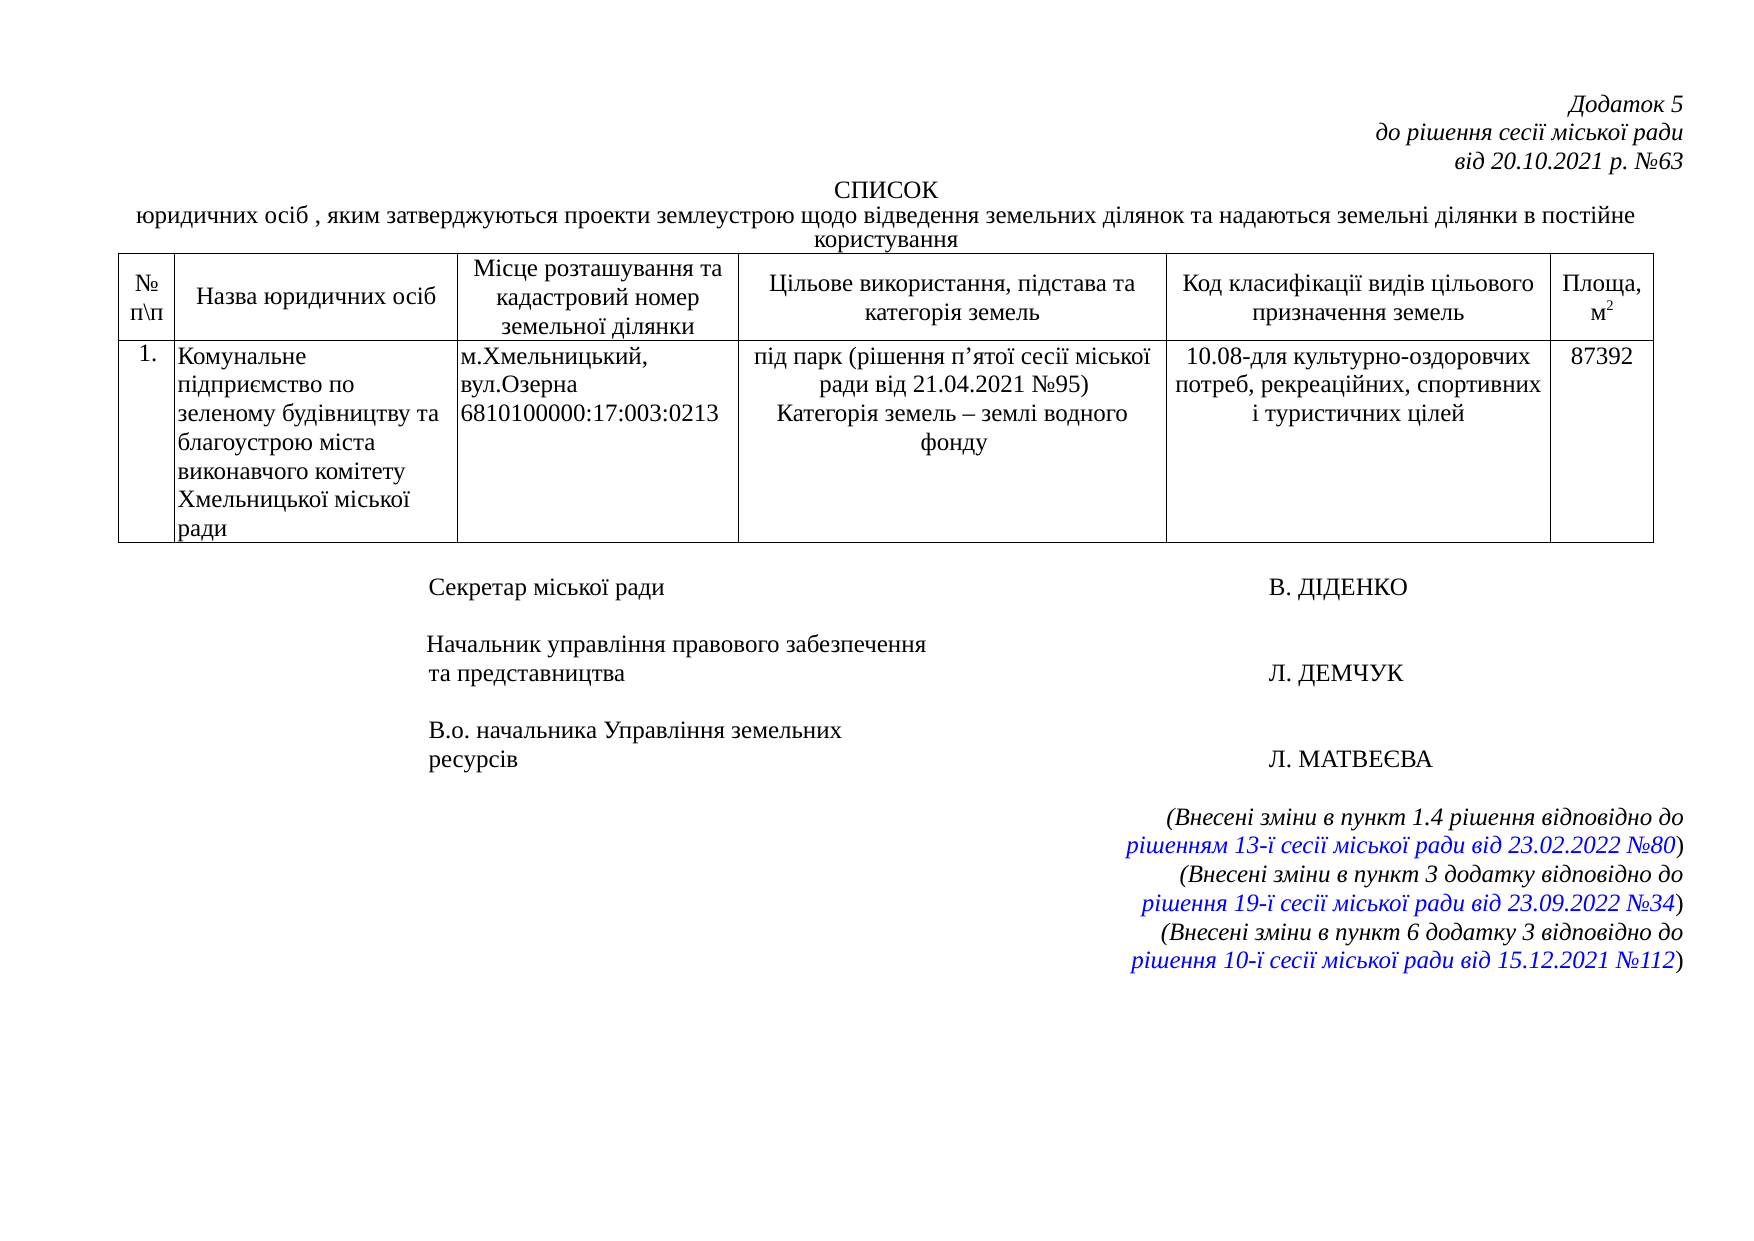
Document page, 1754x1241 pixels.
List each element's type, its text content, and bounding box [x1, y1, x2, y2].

table_cell 10.08-для культурно-оздоровчих потреб, рекреаційних, спортивних і туристичних цілей [1167, 341, 1550, 542]
text В.о. начальника Управління земельних [428, 716, 1683, 744]
table_header Цільове використання, підстава та категорія земель [739, 254, 1166, 340]
text юридичних осіб , яким затверджуються проекти землеустрою щодо відведення земельних ділянок та надаються земельні ділянки в постійне користування [89, 204, 1683, 252]
table_header Місце розташування та кадастровий номер земельної ділянки [458, 254, 738, 340]
text ресурсів Л. МАТВЕЄВА [428, 744, 1683, 773]
text (Внесені зміни в пункт 1.4 рішення відповідно до [89, 802, 1684, 831]
text рішення 10-ї сесії міської ради від 15.12.2021 №112) [89, 946, 1683, 974]
text Начальник управління правового забезпечення [426, 629, 1684, 658]
text від 20.10.2021 р. №63 [1157, 146, 1683, 175]
table_header № п\п [119, 254, 174, 340]
text (Внесені зміни в пункт 6 додатку 3 відповідно до [89, 917, 1683, 946]
table_header Площа, м2 [1551, 254, 1653, 340]
table_cell 1. [119, 341, 174, 542]
text (Внесені зміни в пункт 3 додатку відповідно до [89, 859, 1683, 888]
table_cell під парк (рішення п’ятої сесії міської ради від 21.04.2021 №95) Категорія земель – землі водного фонду [739, 341, 1166, 542]
text рішення 19-ї сесії міської ради від 23.09.2022 №34) [89, 888, 1683, 917]
text Секретар міської ради В. ДІДЕНКО [428, 572, 1678, 601]
table_header Назва юридичних осіб [175, 254, 457, 340]
text Додаток 5 [1157, 89, 1683, 117]
text СПИСОК [89, 175, 1683, 204]
text та представництва Л. ДЕМЧУК [428, 658, 1672, 687]
table_cell м.Хмельницький, вул.Озерна 6810100000:17:003:0213 [458, 341, 738, 542]
table_cell Комунальне підприємство по зеленому будівництву та благоустрою міста виконавчого комітету Хмельницької міської ради [175, 341, 457, 542]
table_cell 87392 [1551, 341, 1653, 542]
text рішенням 13-ї сесії міської ради від 23.02.2022 №80) [89, 831, 1684, 859]
text до рішення сесії міської ради [1157, 117, 1683, 146]
table_header Код класифікації видів цільового призначення земель [1167, 254, 1550, 340]
